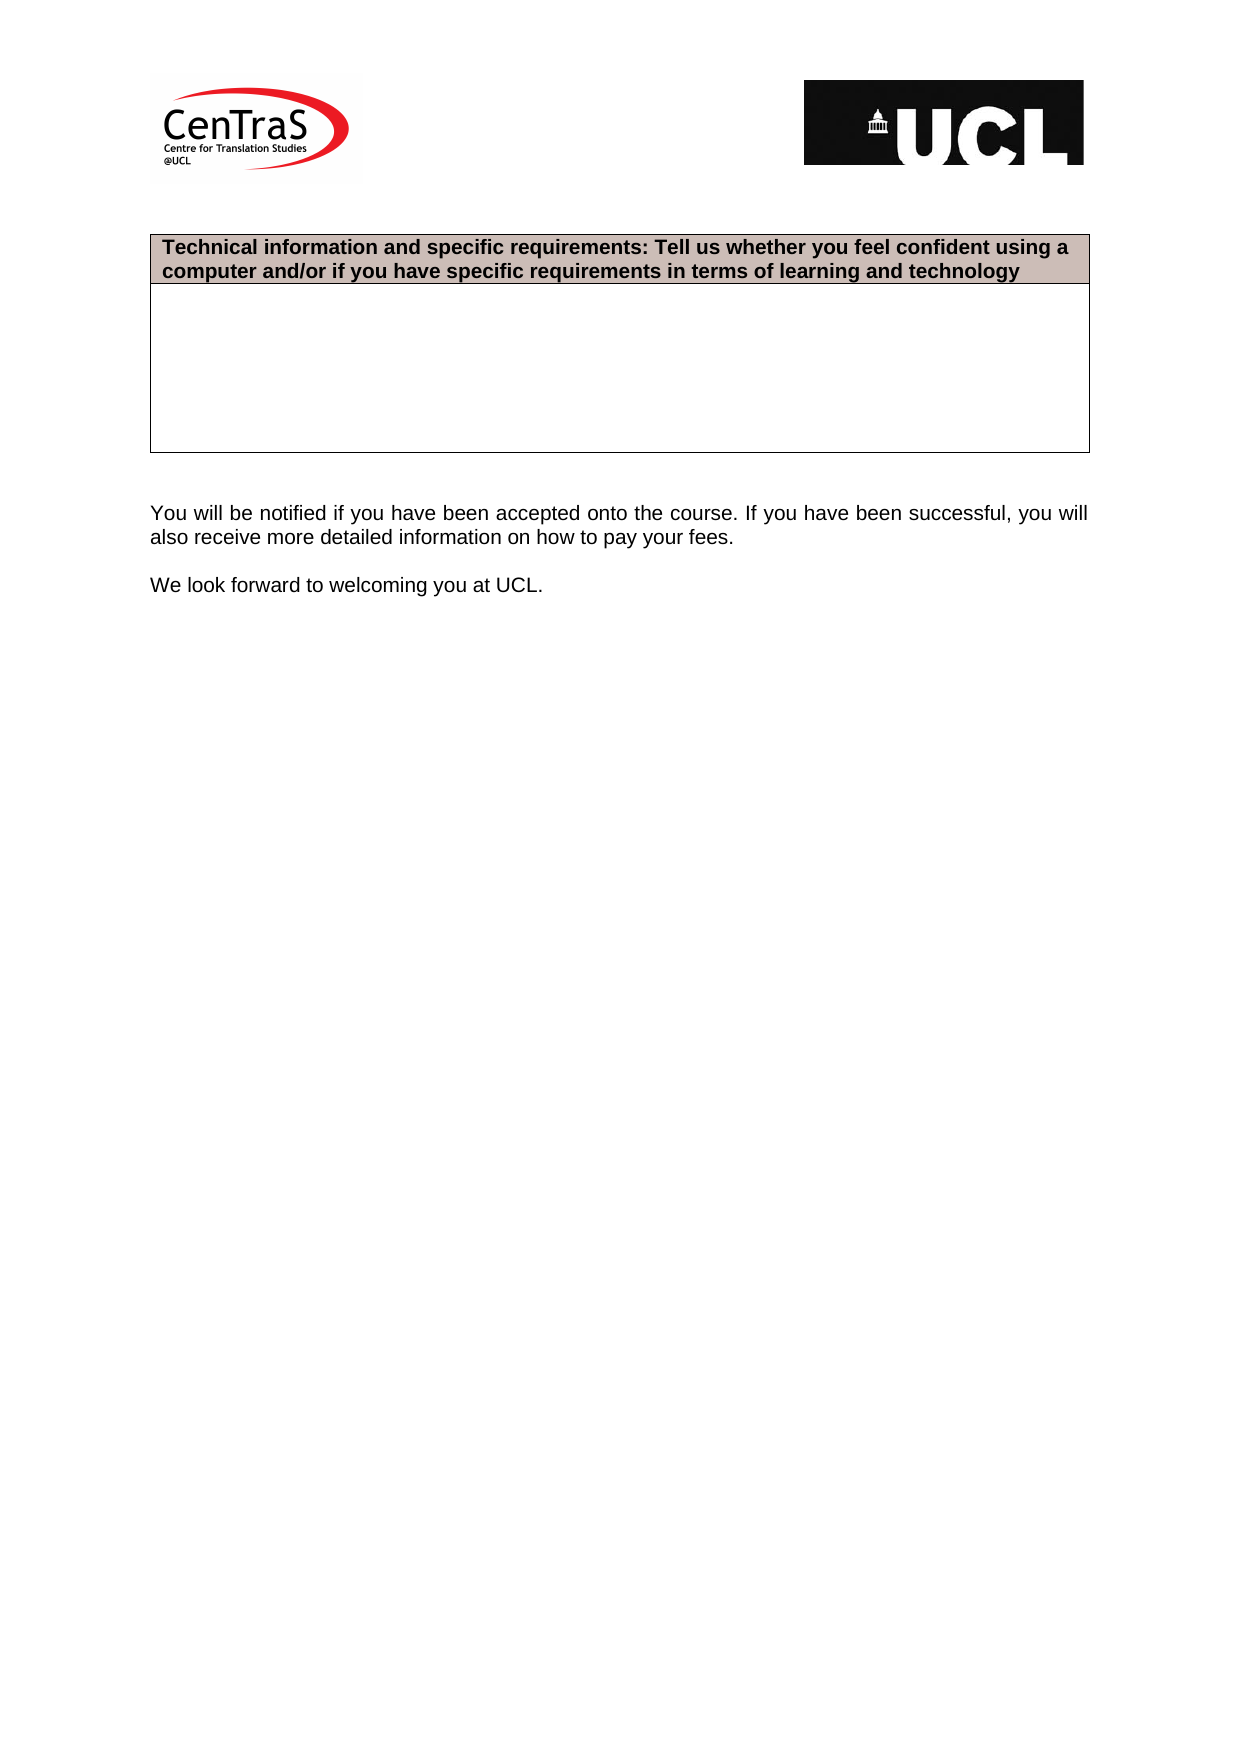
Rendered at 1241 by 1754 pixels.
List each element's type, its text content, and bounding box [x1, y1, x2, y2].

text We look forward to welcoming you at UCL. [150, 573, 1090, 597]
text You will be notified if you have been accepted onto the course. If you have been successful, you will also receive more detailed information on how to pay your fees. [150, 501, 1090, 549]
table_header Technical information and specific requirements: Tell us whether you feel confident using a computer and/or if you have specific requirements in terms of learning and technology [151, 235, 1089, 283]
table_cell [151, 284, 1089, 452]
picture [150, 73, 363, 184]
picture [804, 80, 1084, 165]
